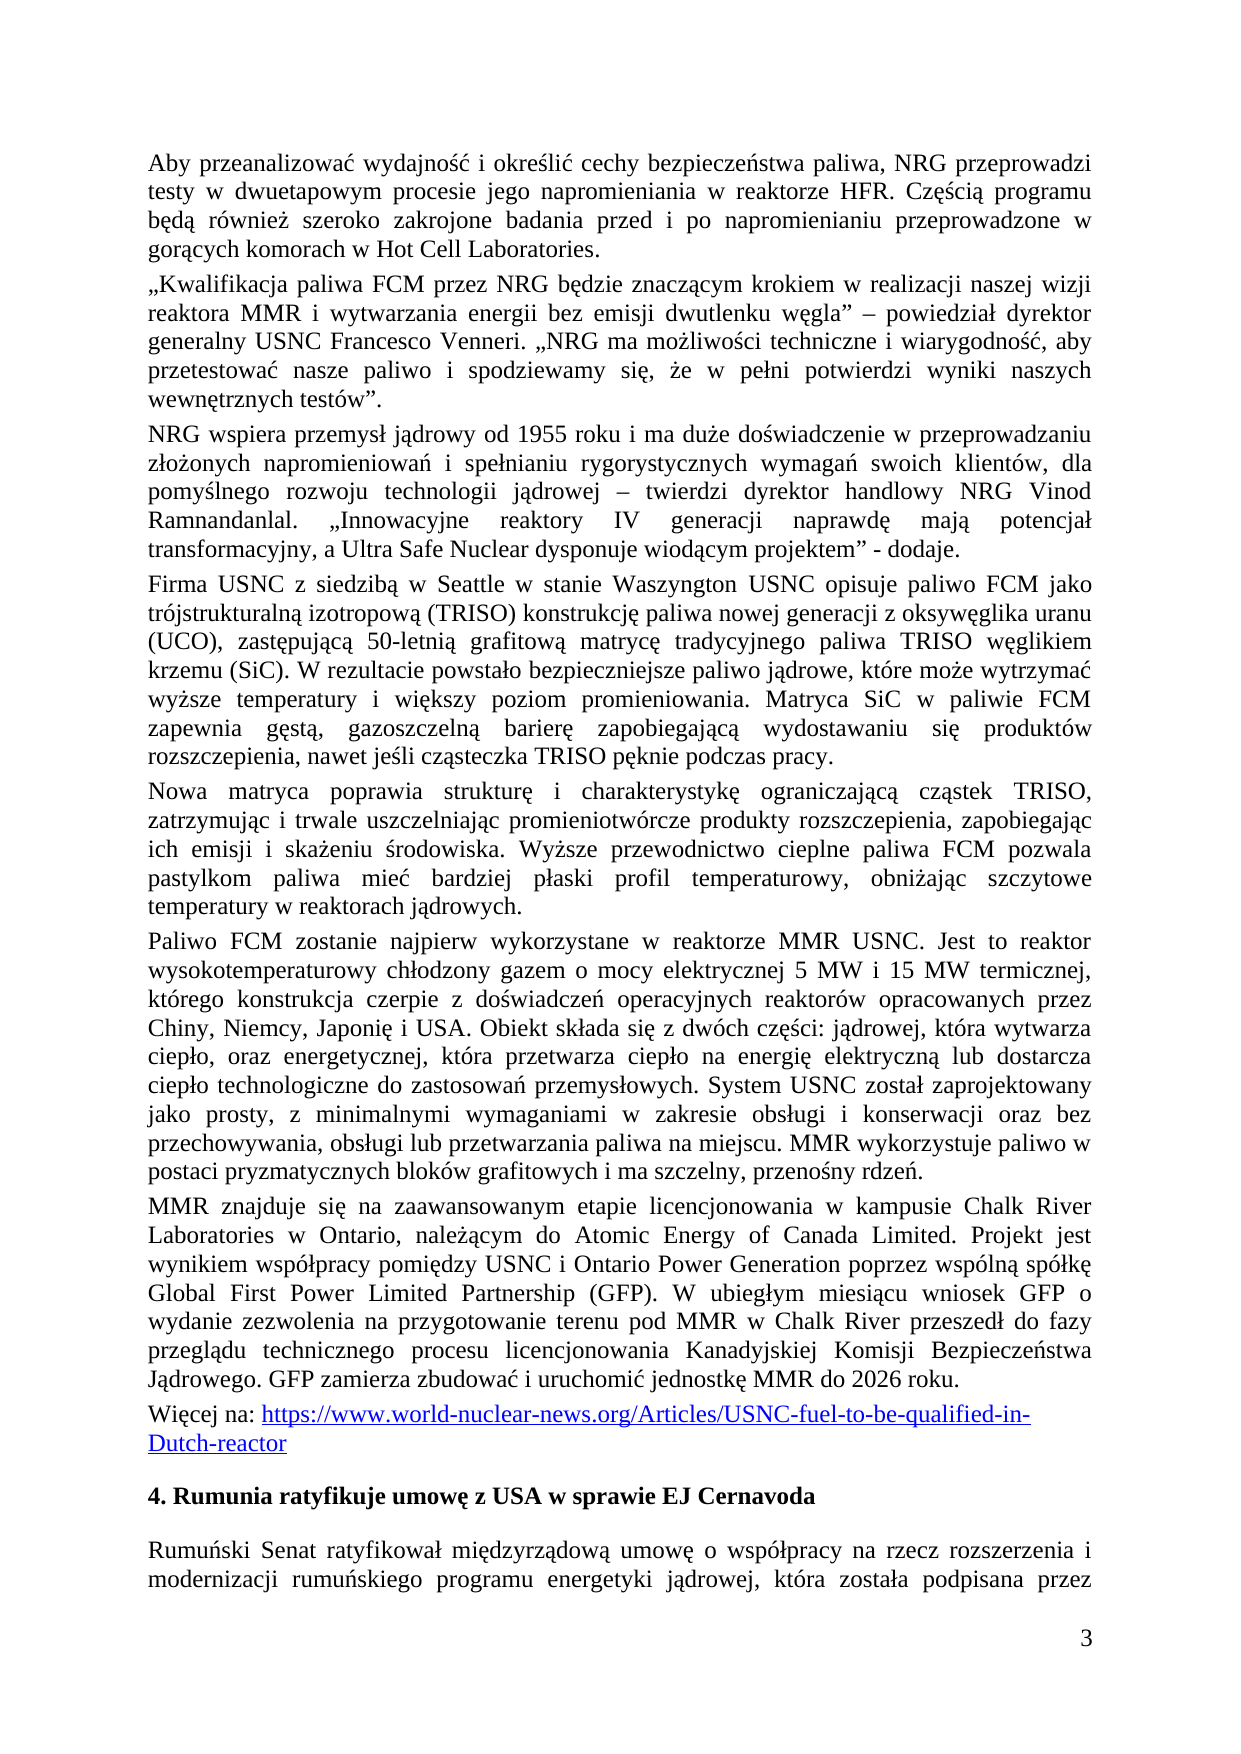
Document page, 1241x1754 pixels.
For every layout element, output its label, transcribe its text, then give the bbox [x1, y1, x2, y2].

text Nowa matryca poprawia strukturę i charakterystykę ograniczającą cząstek TRISO, zatrzymując i trwale uszczelniając promieniotwórcze produkty rozszczepienia, zapobiegając ich emisji i skażeniu środowiska. Wyższe przewodnictwo cieplne paliwa FCM pozwala pastylkom paliwa mieć bardziej płaski profil temperaturowy, obniżając szczytowe temperatury w reaktorach jądrowych. [148, 776, 1093, 920]
text MMR znajduje się na zaawansowanym etapie licencjonowania w kampusie Chalk River Laboratories w Ontario, należącym do Atomic Energy of Canada Limited. Projekt jest wynikiem współpracy pomiędzy USNC i Ontario Power Generation poprzez wspólną spółkę Global First Power Limited Partnership (GFP). W ubiegłym miesiącu wniosek GFP o wydanie zezwolenia na przygotowanie terenu pod MMR w Chalk River przeszedł do fazy przeglądu technicznego procesu licencjonowania Kanadyjskiej Komisji Bezpieczeństwa Jądrowego. GFP zamierza zbudować i uruchomić jednostkę MMR do 2026 roku. [148, 1191, 1093, 1393]
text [148, 1535, 1093, 1593]
text 4. Rumunia ratyfikuje umowę z USA w sprawie EJ Cernavoda [148, 1481, 1093, 1510]
text NRG wspiera przemysł jądrowy od 1955 roku i ma duże doświadczenie w przeprowadzaniu złożonych napromieniowań i spełnianiu rygorystycznych wymagań swoich klientów, dla pomyślnego rozwoju technologii jądrowej – twierdzi dyrektor handlowy NRG Vinod Ramnandanlal. „Innowacyjne reaktory IV generacji naprawdę mają potencjał transformacyjny, a Ultra Safe Nuclear dysponuje wiodącym projektem” - dodaje. [148, 419, 1093, 563]
text „Kwalifikacja paliwa FCM przez NRG będzie znaczącym krokiem w realizacji naszej wizji reaktora MMR i wytwarzania energii bez emisji dwutlenku węgla” – powiedział dyrektor generalny USNC Francesco Venneri. „NRG ma możliwości techniczne i wiarygodność, aby przetestować nasze paliwo i spodziewamy się, że w pełni potwierdzi wyniki naszych wewnętrznych testów”. [148, 269, 1093, 413]
text Firma USNC z siedzibą w Seattle w stanie Waszyngton USNC opisuje paliwo FCM jako trójstrukturalną izotropową (TRISO) konstrukcję paliwa nowej generacji z oksywęglika uranu (UCO), zastępującą 50-letnią grafitową matrycę tradycyjnego paliwa TRISO węglikiem krzemu (SiC). W rezultacie powstało bezpieczniejsze paliwo jądrowe, które może wytrzymać wyższe temperatury i większy poziom promieniowania. Matryca SiC w paliwie FCM zapewnia gęstą, gazoszczelną barierę zapobiegającą wydostawaniu się produktów rozszczepienia, nawet jeśli cząsteczka TRISO pęknie podczas pracy. [148, 569, 1093, 770]
text Aby przeanalizować wydajność i określić cechy bezpieczeństwa paliwa, NRG przeprowadzi testy w dwuetapowym procesie jego napromieniania w reaktorze HFR. Częścią programu będą również szeroko zakrojone badania przed i po napromienianiu przeprowadzone w gorących komorach w Hot Cell Laboratories. [148, 148, 1093, 263]
text Paliwo FCM zostanie najpierw wykorzystane w reaktorze MMR USNC. Jest to reaktor wysokotemperaturowy chłodzony gazem o mocy elektrycznej 5 MW i 15 MW termicznej, którego konstrukcja czerpie z doświadczeń operacyjnych reaktorów opracowanych przez Chiny, Niemcy, Japonię i USA. Obiekt składa się z dwóch części: jądrowej, która wytwarza ciepło, oraz energetycznej, która przetwarza ciepło na energię elektryczną lub dostarcza ciepło technologiczne do zastosowań przemysłowych. System USNC został zaprojektowany jako prosty, z minimalnymi wymaganiami w zakresie obsługi i konserwacji oraz bez przechowywania, obsługi lub przetwarzania paliwa na miejscu. MMR wykorzystuje paliwo w postaci pryzmatycznych bloków grafitowych i ma szczelny, przenośny rdzeń. [148, 926, 1093, 1185]
text Więcej na: https://www.world-nuclear-news.org/Articles/USNC-fuel-to-be-qualified-in-Dutch-reactor [148, 1399, 1093, 1456]
